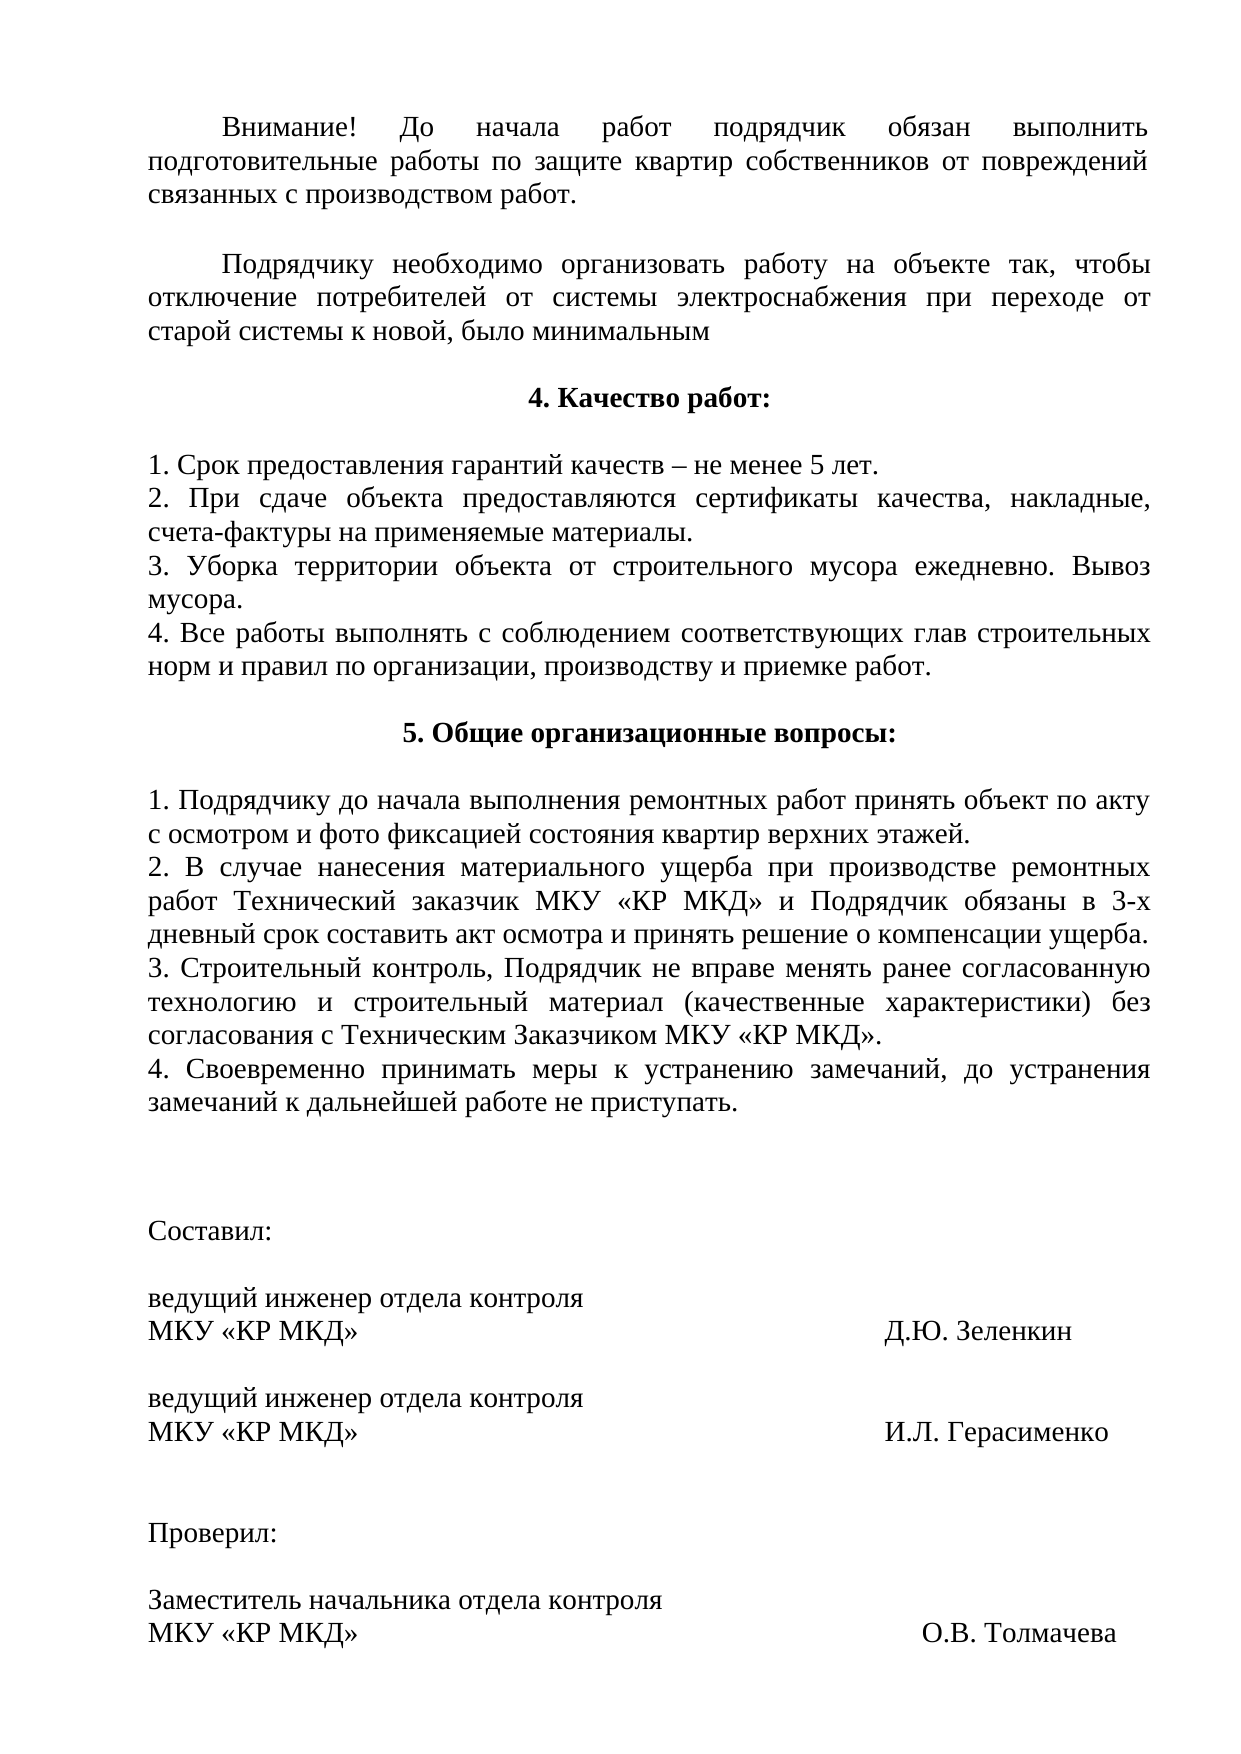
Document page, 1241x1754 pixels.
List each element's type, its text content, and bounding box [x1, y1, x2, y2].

text Заместитель начальника отдела контроля [148, 1582, 1152, 1615]
text 1. Подрядчику до начала выполнения ремонтных работ принять объект по акту с осмотром и фото фиксацией состояния квартир верхних этажей. [148, 782, 1152, 849]
text Внимание! До начала работ подрядчик обязан выполнить подготовительные работы по защите квартир собственников от повреждений связанных с производством работ. [148, 109, 1149, 210]
text МКУ «КР МКД» Д.Ю. Зеленкин [148, 1313, 1152, 1347]
text ведущий инженер отдела контроля [148, 1280, 1152, 1313]
text 3. Уборка территории объекта от строительного мусора ежедневно. Вывоз мусора. [148, 548, 1152, 615]
text 4. Все работы выполнять с соблюдением соответствующих глав строительных норм и правил по организации, производству и приемке работ. [148, 615, 1152, 682]
text Составил: [148, 1213, 1152, 1246]
text 1. Срок предоставления гарантий качеств – не менее 5 лет. [148, 447, 1152, 481]
text 2. При сдаче объекта предоставляются сертификаты качества, накладные, счета-фактуры на применяемые материалы. [148, 481, 1152, 548]
text 4. Своевременно принимать меры к устранению замечаний, до устранения замечаний к дальнейшей работе не приступать. [148, 1051, 1152, 1118]
text 2. В случае нанесения материального ущерба при производстве ремонтных работ Технический заказчик МКУ «КР МКД» и Подрядчик обязаны в 3-х дневный срок составить акт осмотра и принять решение о компенсации ущерба. [148, 849, 1152, 950]
text 4. Качество работ: [148, 380, 1152, 413]
text МКУ «КР МКД» И.Л. Герасименко [148, 1414, 1152, 1448]
text 5. Общие организационные вопросы: [148, 715, 1152, 749]
text ведущий инженер отдела контроля [148, 1381, 1152, 1414]
text МКУ «КР МКД» О.В. Толмачева [148, 1615, 1152, 1649]
text 3. Строительный контроль, Подрядчик не вправе менять ранее согласованную технологию и строительный материал (качественные характеристики) без согласования с Техническим Заказчиком МКУ «КР МКД». [148, 950, 1152, 1051]
text Проверил: [148, 1515, 1152, 1548]
text Подрядчику необходимо организовать работу на объекте так, чтобы отключение потребителей от системы электроснабжения при переходе от старой системы к новой, было минимальным [148, 246, 1152, 346]
